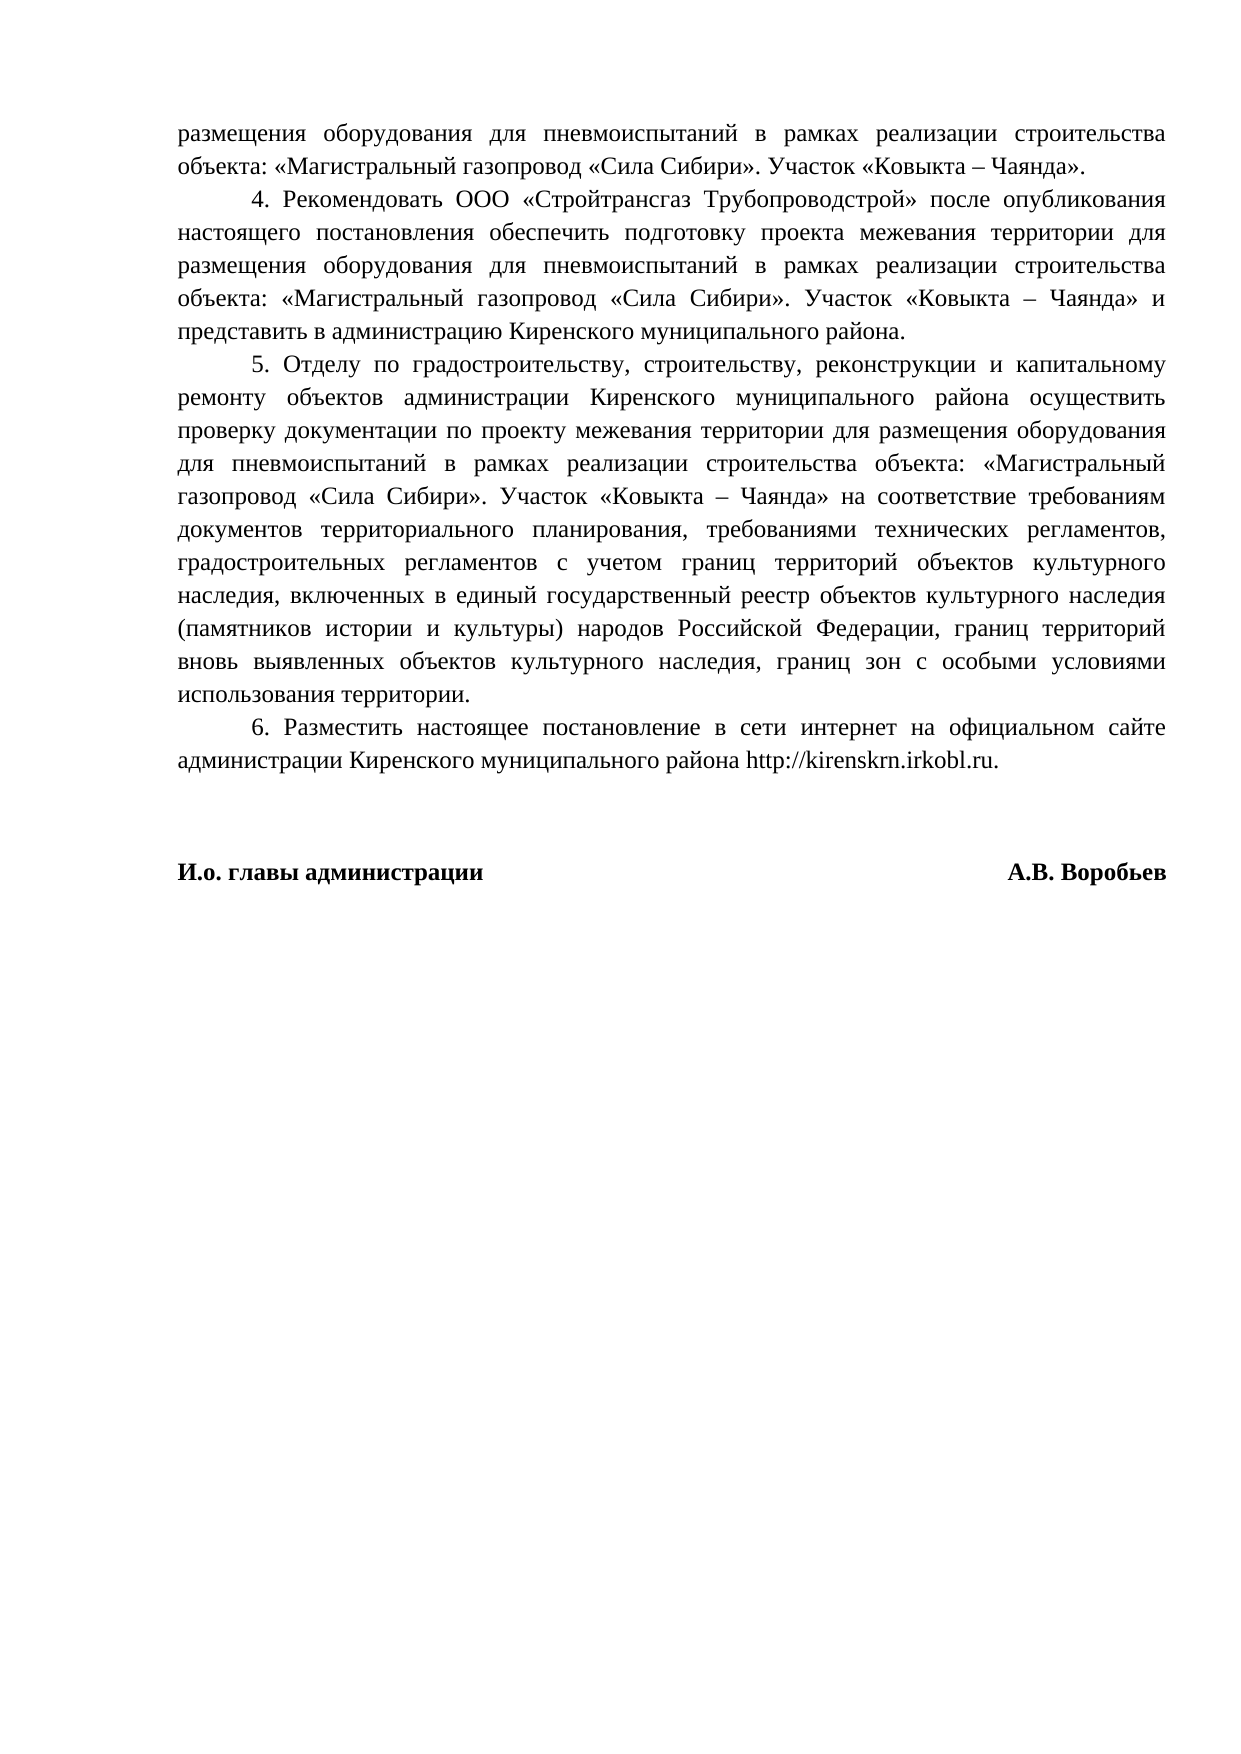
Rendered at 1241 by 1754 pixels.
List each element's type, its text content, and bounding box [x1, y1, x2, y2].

text И.о. главы администрации А.В. Воробьев [177, 857, 1167, 886]
text 5. Отделу по градостроительству, строительству, реконструкции и капитальному ремонту объектов администрации Киренского муниципального района осуществить проверку документации по проекту межевания территории для размещения оборудования для пневмоиспытаний в рамках реализации строительства объекта: «Магистральный газопровод «Сила Сибири». Участок «Ковыкта – Чаянда» на соответствие требованиям документов территориального планирования, требованиями технических регламентов, градостроительных регламентов с учетом границ территорий объектов культурного наследия, включенных в единый государственный реестр объектов культурного наследия (памятников истории и культуры) народов Российской Федерации, границ территорий вновь выявленных объектов культурного наследия, границ зон с особыми условиями использования территории. [177, 349, 1167, 708]
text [177, 118, 1167, 180]
text 4. Рекомендовать ООО «Стройтрансгаз Трубопроводстрой» после опубликования настоящего постановления обеспечить подготовку проекта межевания территории для размещения оборудования для пневмоиспытаний в рамках реализации строительства объекта: «Магистральный газопровод «Сила Сибири». Участок «Ковыкта – Чаянда» и представить в администрацию Киренского муниципального района. [177, 184, 1167, 345]
text 6. Разместить настоящее постановление в сети интернет на официальном сайте администрации Киренского муниципального района http://kirenskrn.irkobl.ru. [177, 712, 1167, 774]
